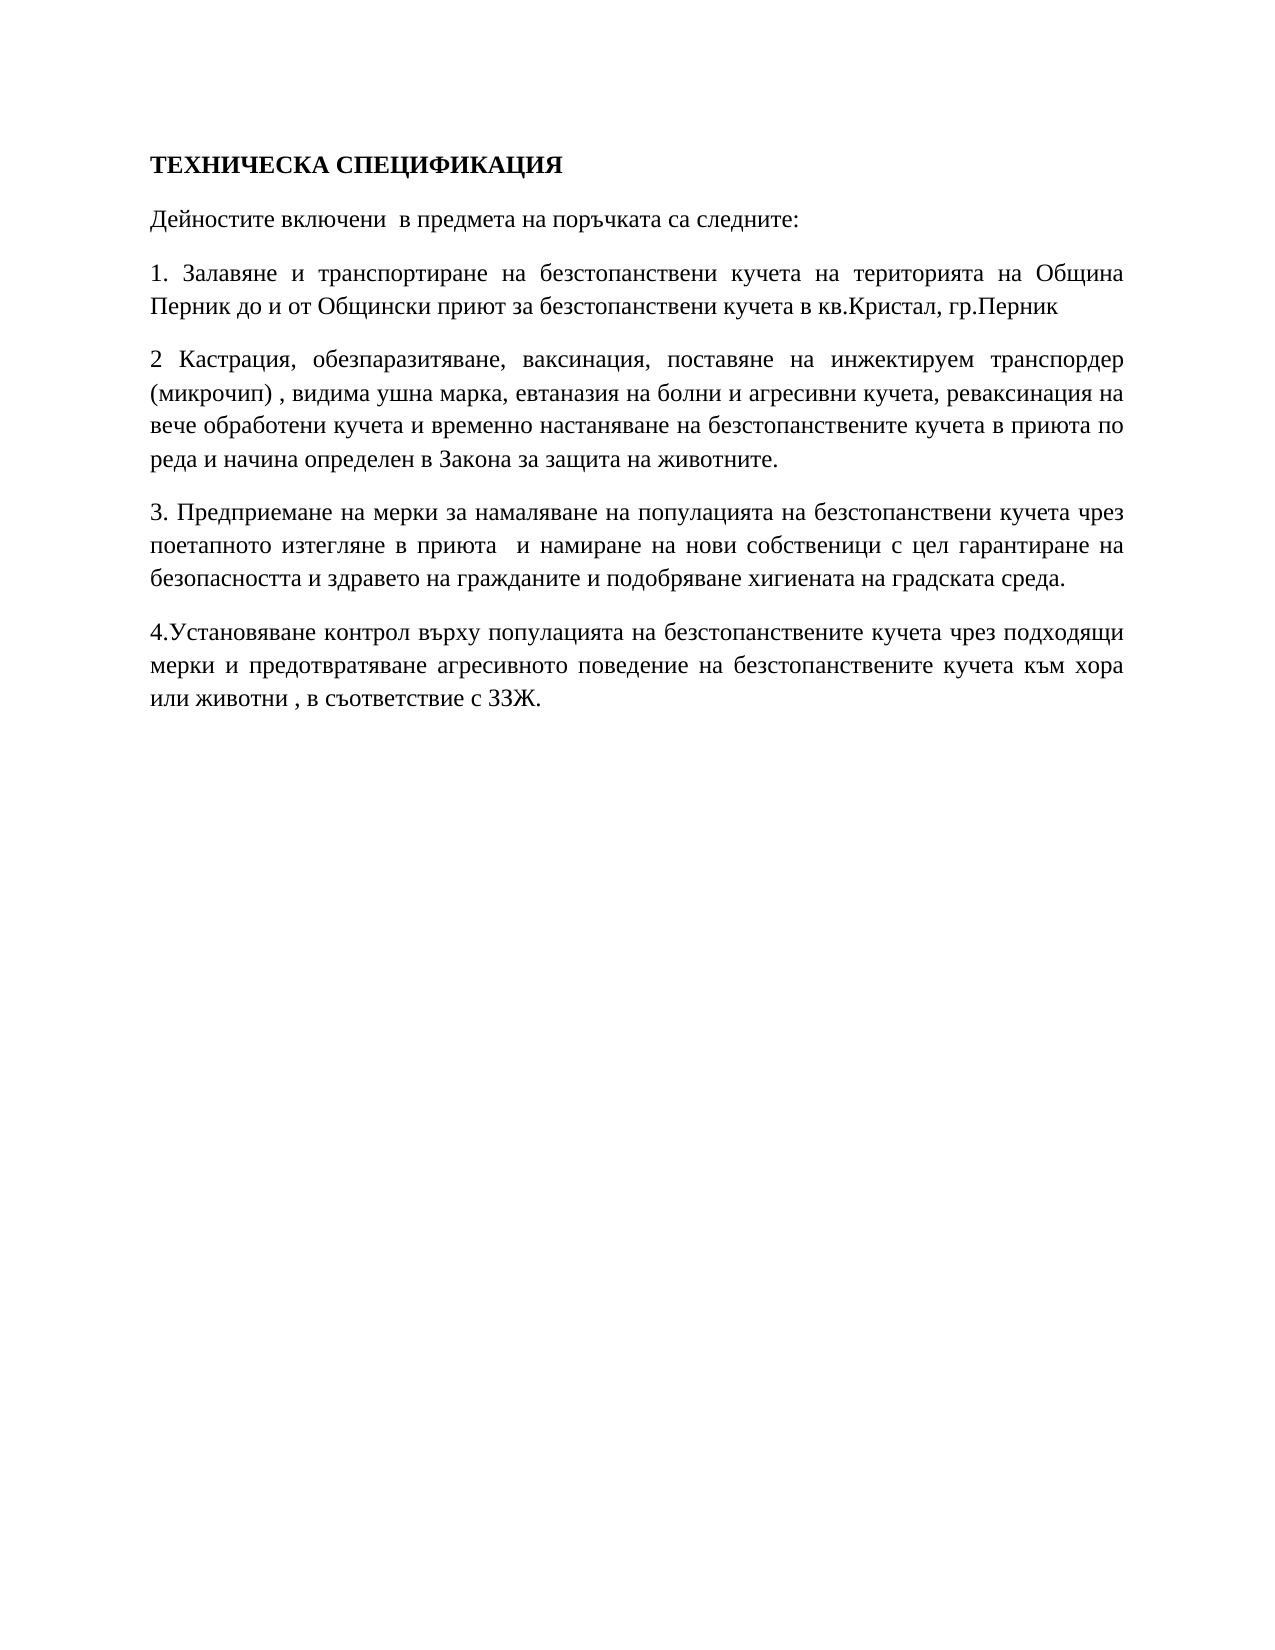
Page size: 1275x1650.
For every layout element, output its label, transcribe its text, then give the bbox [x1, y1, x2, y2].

text 4.Установяване контрол върху популацията на безстопанствените кучета чрез подходящи мерки и предотвратяване агресивното поведение на безстопанствените кучета към хора или животни , в съответствие с ЗЗЖ. [150, 617, 1125, 712]
text ТЕХНИЧЕСКА СПЕЦИФИКАЦИЯ [150, 150, 1125, 179]
text Дейностите включени в предмета на поръчката са следните: [150, 204, 1125, 233]
text 3. Предприемане на мерки за намаляване на популацията на безстопанствени кучета чрез поетапното изтегляне в приюта и намиране на нови собственици с цел гарантиране на безопасността и здравето на гражданите и подобряване хигиената на градската среда. [150, 497, 1125, 592]
text 2 Кастрация, обезпаразитяване, ваксинация, поставяне на инжектируем транспордер (микрочип) , видима ушна марка, евтаназия на болни и агресивни кучета, реваксинация на вече обработени кучета и временно настаняване на безстопанствените кучета в приюта по реда и начина определен в Закона за защита на животните. [150, 344, 1125, 472]
text 1. Залавяне и транспортиране на безстопанствени кучета на територията на Община Перник до и от Общински приют за безстопанствени кучета в кв.Кристал, гр.Перник [150, 258, 1125, 319]
